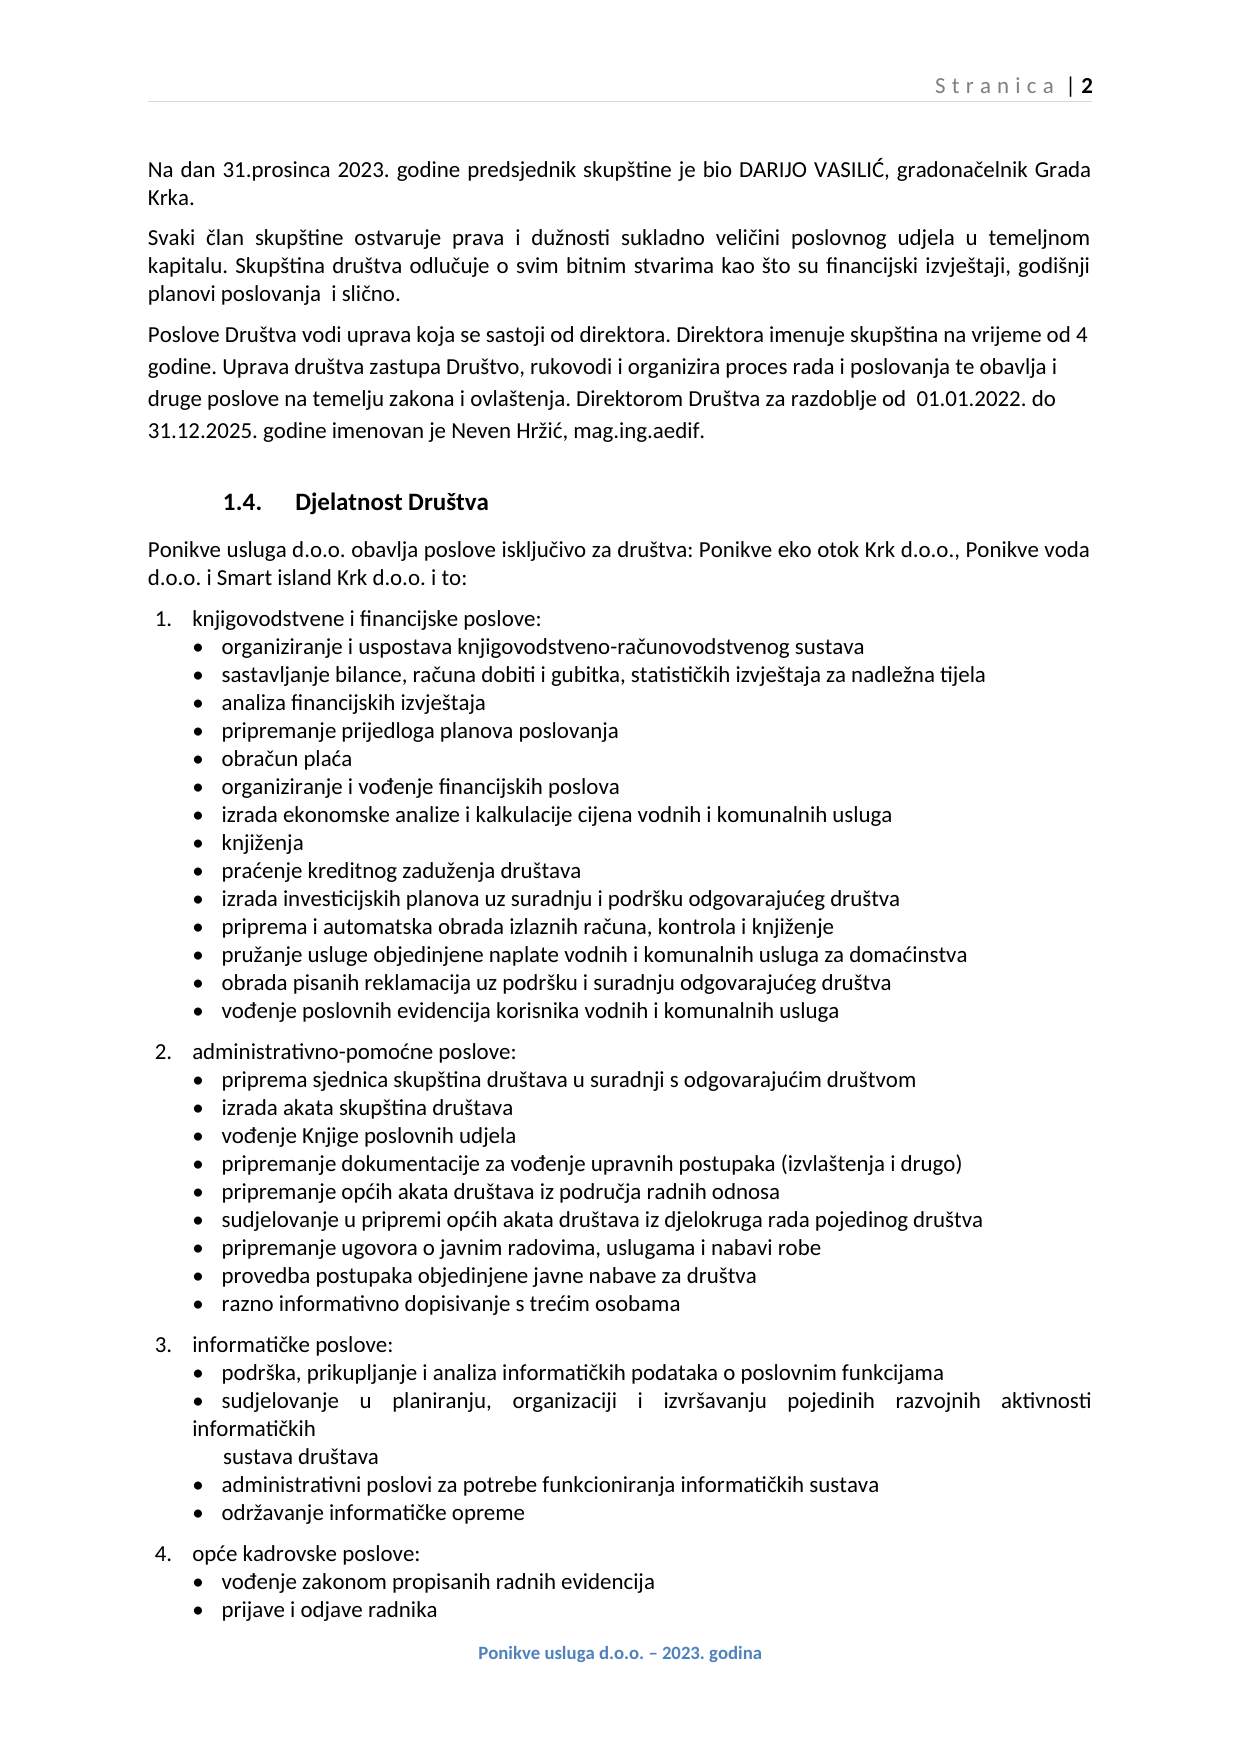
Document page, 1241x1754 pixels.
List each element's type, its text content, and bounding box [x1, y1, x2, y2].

text • podrška, prikupljanje i analiza informatičkih podataka o poslovnim funkcijama [192, 1358, 1092, 1386]
text • organiziranje i vođenje financijskih poslova [192, 772, 1092, 800]
text • vođenje poslovnih evidencija korisnika vodnih i komunalnih usluga [192, 996, 1092, 1024]
text • vođenje zakonom propisanih radnih evidencija [192, 1567, 1092, 1595]
text • pripremanje općih akata društava iz područja radnih odnosa [192, 1177, 1092, 1205]
text • obrada pisanih reklamacija uz podršku i suradnju odgovarajućeg društva [192, 968, 1092, 996]
text • pripremanje prijedloga planova poslovanja [192, 716, 1092, 744]
list opće kadrovske poslove: [154, 1539, 1092, 1567]
text • priprema sjednica skupština društava u suradnji s odgovarajućim društvom [192, 1065, 1092, 1093]
list knjigovodstvene i financijske poslove: [154, 604, 1092, 632]
text • razno informativno dopisivanje s trećim osobama [192, 1289, 1092, 1317]
text Poslove Društva vodi uprava koja se sastoji od direktora. Direktora imenuje skupština na vrijeme od 4 godine. Uprava društva zastupa Društvo, rukovodi i organizira proces rada i poslovanja te obavlja i druge poslove na temelju zakona i ovlaštenja. Direktorom Društva za razdoblje od 01.01.2022. do 31.12.2025. godine imenovan je Neven Hržić, mag.ing.aedif. [148, 320, 1092, 444]
text • knjiženja [192, 828, 1092, 856]
text Na dan 31.prosinca 2023. godine predsjednik skupštine je bio DARIJO VASILIĆ, gradonačelnik Grada Krka. [148, 155, 1092, 211]
list informatičke poslove: [154, 1330, 1092, 1358]
text • vođenje Knjige poslovnih udjela [192, 1121, 1092, 1149]
text • obračun plaća [192, 744, 1092, 772]
text Ponikve usluga d.o.o. obavlja poslove isključivo za društva: Ponikve eko otok Krk d.o.o., Ponikve voda d.o.o. i Smart island Krk d.o.o. i to: [148, 536, 1092, 592]
text Svaki član skupštine ostvaruje prava i dužnosti sukladno veličini poslovnog udjela u temeljnom kapitalu. Skupština društva odlučuje o svim bitnim stvarima kao što su financijski izvještaji, godišnji planovi poslovanja i slično. [148, 223, 1092, 307]
text • analiza financijskih izvještaja [192, 688, 1092, 716]
text • sudjelovanje u pripremi općih akata društava iz djelokruga rada pojedinog društva [192, 1205, 1092, 1233]
text • prijave i odjave radnika [192, 1595, 1092, 1623]
text • održavanje informatičke opreme [192, 1498, 1092, 1526]
text • praćenje kreditnog zaduženja društava [192, 856, 1092, 884]
text • izrada akata skupština društava [192, 1093, 1092, 1121]
subtitle Djelatnost Društva [223, 486, 1092, 517]
text • administrativni poslovi za potrebe funkcioniranja informatičkih sustava [192, 1470, 1092, 1498]
text sustava društava [148, 1442, 1092, 1470]
text • sudjelovanje u planiranju, organizaciji i izvršavanju pojedinih razvojnih aktivnosti informatičkih [192, 1386, 1092, 1442]
text • izrada ekonomske analize i kalkulacije cijena vodnih i komunalnih usluga [192, 800, 1092, 828]
text • sastavljanje bilance, računa dobiti i gubitka, statističkih izvještaja za nadležna tijela [192, 660, 1092, 688]
list administrativno-pomoćne poslove: [154, 1037, 1092, 1065]
text • izrada investicijskih planova uz suradnju i podršku odgovarajućeg društva [192, 884, 1092, 912]
text • pružanje usluge objedinjene naplate vodnih i komunalnih usluga za domaćinstva [192, 940, 1092, 968]
text • priprema i automatska obrada izlaznih računa, kontrola i knjiženje [192, 912, 1092, 940]
text • provedba postupaka objedinjene javne nabave za društva [192, 1261, 1092, 1289]
text • pripremanje ugovora o javnim radovima, uslugama i nabavi robe [192, 1233, 1092, 1261]
text • pripremanje dokumentacije za vođenje upravnih postupaka (izvlaštenja i drugo) [192, 1149, 1092, 1177]
text • organiziranje i uspostava knjigovodstveno-računovodstvenog sustava [192, 632, 1092, 660]
